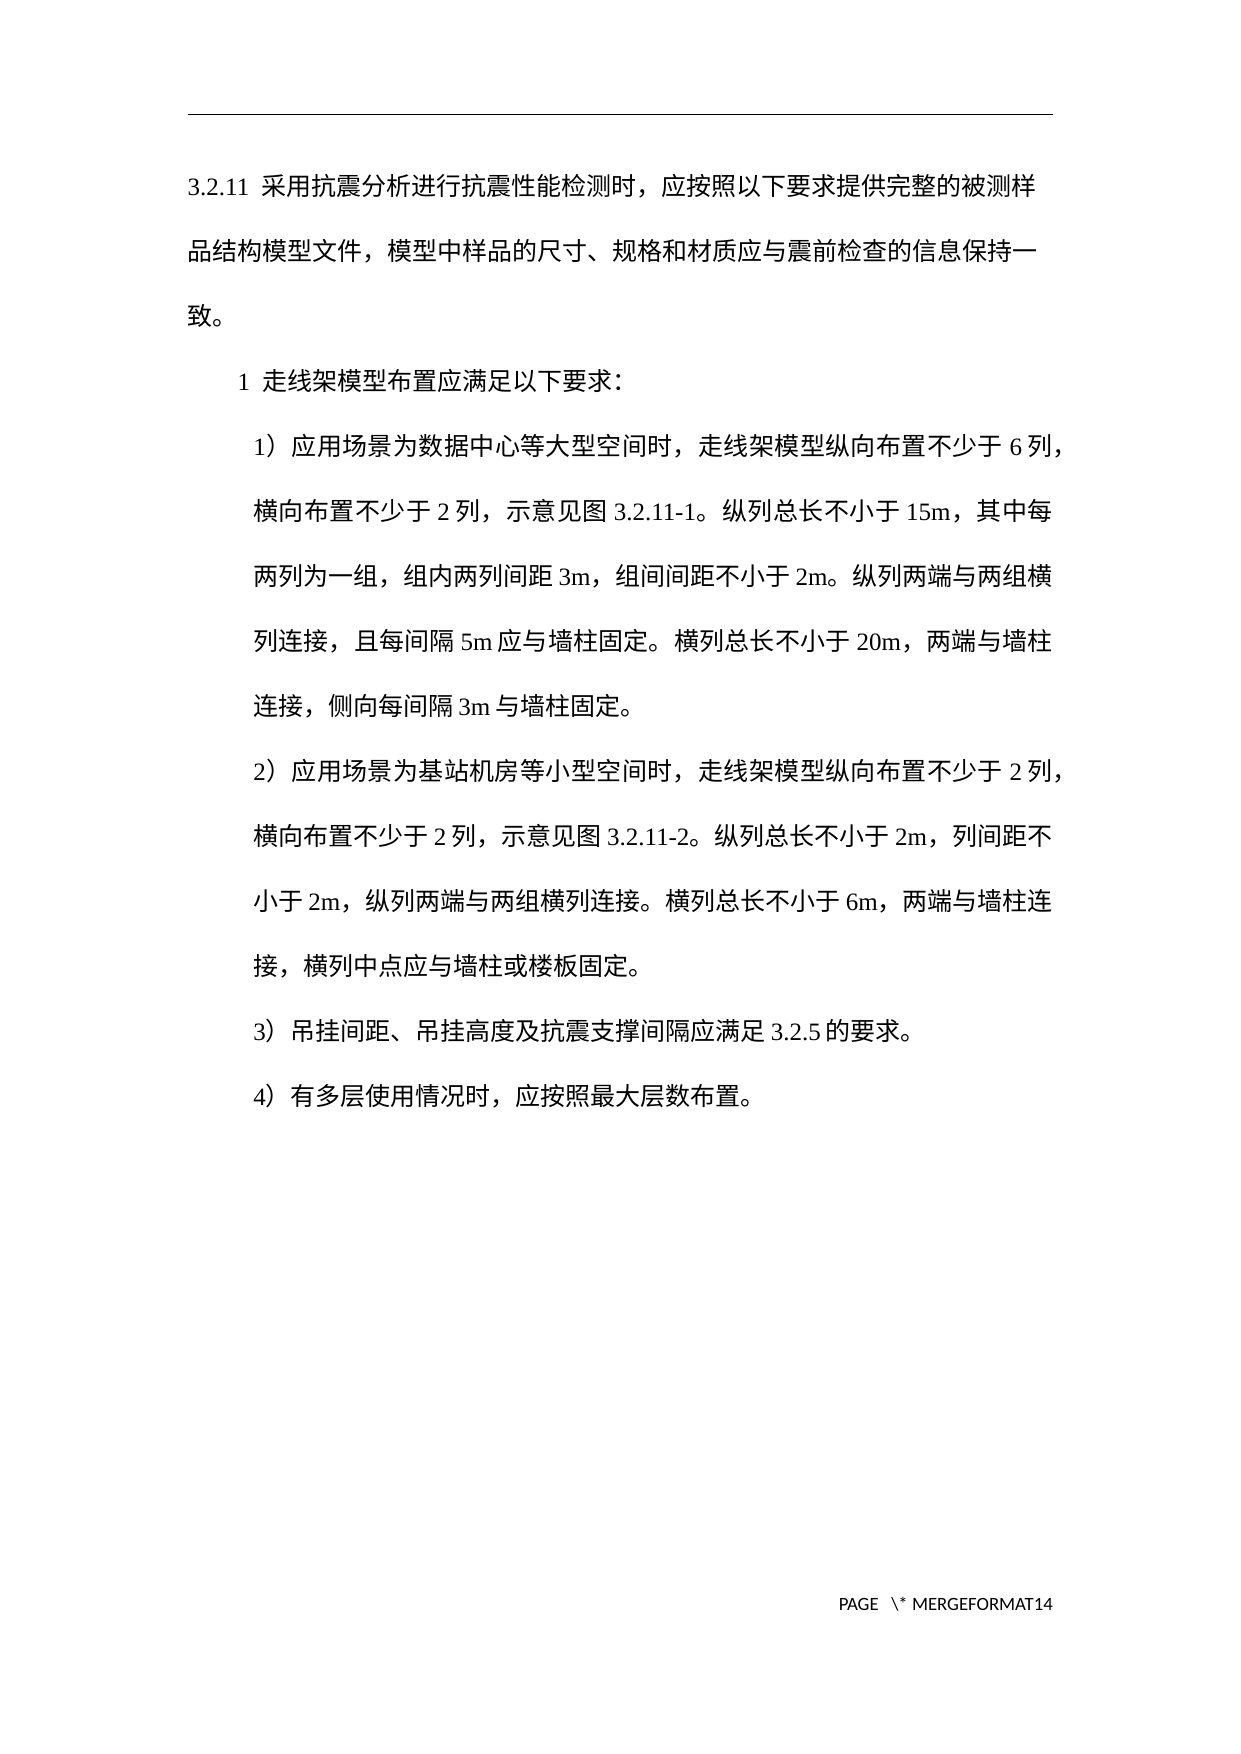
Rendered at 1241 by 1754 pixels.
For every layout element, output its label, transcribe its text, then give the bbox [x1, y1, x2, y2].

text 1 走线架模型布置应满足以下要求： [187, 347, 1053, 412]
list 2）应用场景为基站机房等小型空间时，走线架模型纵向布置不少于2列，横向布置不少于2列，示意见图3.2.11-2。纵列总长不小于2m，列间距不小于2m，纵列两端与两组横列连接。横列总长不小于6m，两端与墙柱连接，横列中点应与墙柱或楼板固定。 [253, 737, 1053, 997]
list 4）有多层使用情况时，应按照最大层数布置。 [253, 1062, 1053, 1127]
list 3）吊挂间距、吊挂高度及抗震支撑间隔应满足3.2.5的要求。 [253, 997, 1053, 1062]
text 3.2.11 采用抗震分析进行抗震性能检测时，应按照以下要求提供完整的被测样品结构模型文件，模型中样品的尺寸、规格和材质应与震前检查的信息保持一致。 [187, 152, 1053, 347]
list 1）应用场景为数据中心等大型空间时，走线架模型纵向布置不少于6列，横向布置不少于2列，示意见图3.2.11-1。纵列总长不小于15m，其中每两列为一组，组内两列间距3m，组间间距不小于2m。纵列两端与两组横列连接，且每间隔5m应与墙柱固定。横列总长不小于20m，两端与墙柱连接，侧向每间隔3m与墙柱固定。 [253, 412, 1053, 737]
